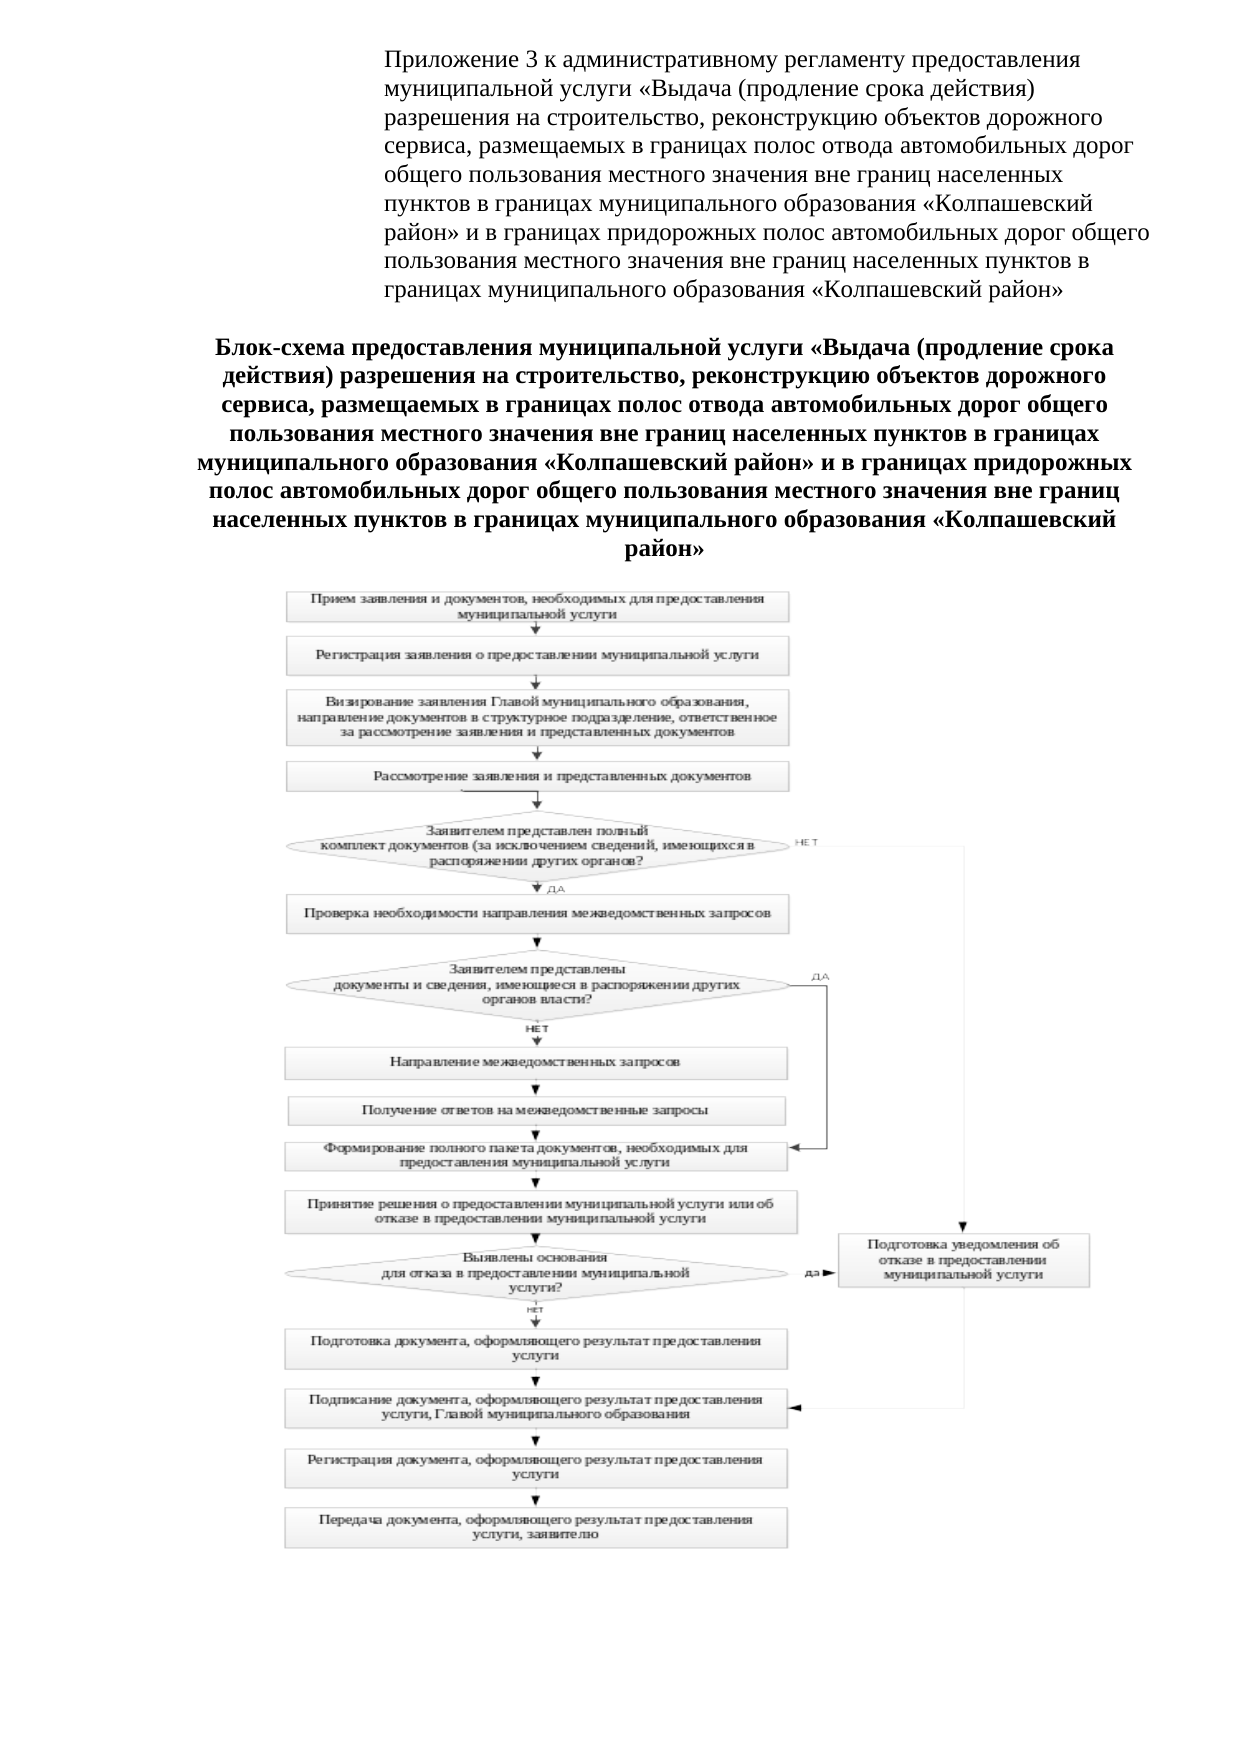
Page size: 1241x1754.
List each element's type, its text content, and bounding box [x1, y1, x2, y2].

text Приложение 3 к административному регламенту предоставления муниципальной услуги «Выдача (продление срока действия) разрешения на строительство, реконструкцию объектов дорожного сервиса, размещаемых в границах полос отвода автомобильных дорог общего пользования местного значения вне границ населенных пунктов в границах муниципального образования «Колпашевский район» и в границах придорожных полос автомобильных дорог общего пользования местного значения вне границ населенных пунктов в границах муниципального образования «Колпашевский район» [384, 44, 1152, 303]
text Блок-схема предоставления муниципальной услуги «Выдача (продление срока действия) разрешения на строительство, реконструкцию объектов дорожного сервиса, размещаемых в границах полос отвода автомобильных дорог общего пользования местного значения вне границ населенных пунктов в границах муниципального образования «Колпашевский район» и в границах придорожных полос автомобильных дорог общего пользования местного значения вне границ населенных пунктов в границах муниципального образования «Колпашевский район» [177, 332, 1152, 562]
